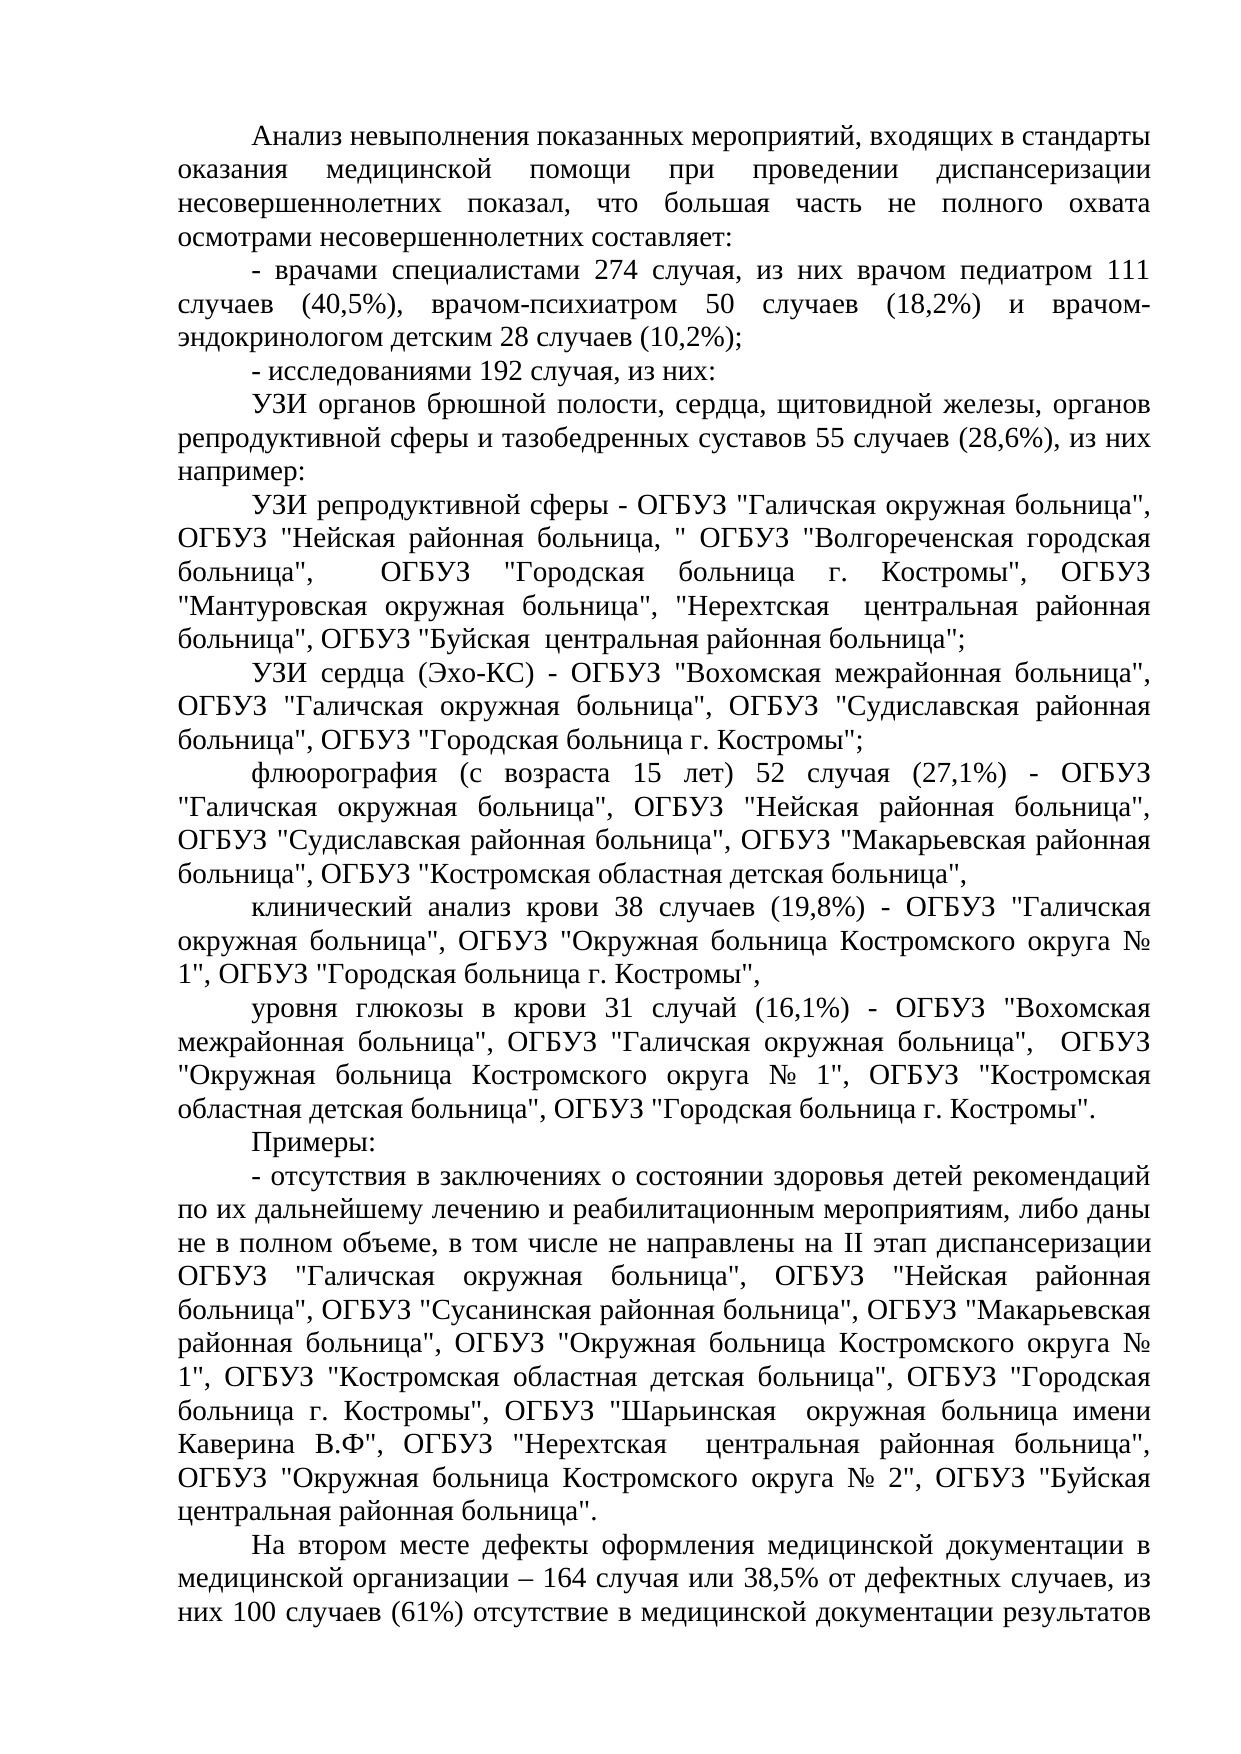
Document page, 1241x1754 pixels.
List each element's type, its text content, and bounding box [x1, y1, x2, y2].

text Анализ невыполнения показанных мероприятий, входящих в стандарты оказания медицинской помощи при проведении диспансеризации несовершеннолетних показал, что большая часть не полного охвата осмотрами несовершеннолетних составляет: [177, 118, 1152, 252]
text - отсутствия в заключениях о состоянии здоровья детей рекомендаций по их дальнейшему лечению и реабилитационным мероприятиям, либо даны не в полном объеме, в том числе не направлены на II этап диспансеризации ОГБУЗ "Галичская окружная больница", ОГБУЗ "Нейская районная больница", ОГБУЗ "Сусанинская районная больница", ОГБУЗ "Макарьевская районная больница", ОГБУЗ "Окружная больница Костромского округа № 1", ОГБУЗ "Костромская областная детская больница", ОГБУЗ "Городская больница г. Костромы", ОГБУЗ "Шарьинская окружная больница имени Каверина В.Ф", ОГБУЗ "Нерехтская центральная районная больница", ОГБУЗ "Окружная больница Костромского округа № 2", ОГБУЗ "Буйская центральная районная больница". [177, 1158, 1152, 1527]
text УЗИ репродуктивной сферы - ОГБУЗ "Галичская окружная больница", ОГБУЗ "Нейская районная больница, " ОГБУЗ "Волгореченская городская больница", ОГБУЗ "Городская больница г. Костромы", ОГБУЗ "Мантуровская окружная больница", "Нерехтская центральная районная больница", ОГБУЗ "Буйская центральная районная больница"; [177, 487, 1152, 655]
text УЗИ органов брюшной полости, сердца, щитовидной железы, органов репродуктивной сферы и тазобедренных суставов 55 случаев (28,6%), из них например: [177, 386, 1152, 487]
text уровня глюкозы в крови 31 случай (16,1%) - ОГБУЗ "Вохомская межрайонная больница", ОГБУЗ "Галичская окружная больница", ОГБУЗ "Окружная больница Костромского округа № 1", ОГБУЗ "Костромская областная детская больница", ОГБУЗ "Городская больница г. Костромы". [177, 990, 1152, 1124]
text - исследованиями 192 случая, из них: [177, 353, 1152, 386]
text клинический анализ крови 38 случаев (19,8%) - ОГБУЗ "Галичская окружная больница", ОГБУЗ "Окружная больница Костромского округа № 1", ОГБУЗ "Городская больница г. Костромы", [177, 889, 1152, 990]
text флюорография (с возраста 15 лет) 52 случая (27,1%) - ОГБУЗ "Галичская окружная больница", ОГБУЗ "Нейская районная больница", ОГБУЗ "Судиславская районная больница", ОГБУЗ "Макарьевская районная больница", ОГБУЗ "Костромская областная детская больница", [177, 755, 1152, 889]
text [177, 1527, 1152, 1627]
text Примеры: [177, 1124, 1152, 1158]
text УЗИ сердца (Эхо-КС) - ОГБУЗ "Вохомская межрайонная больница", ОГБУЗ "Галичская окружная больница", ОГБУЗ "Судиславская районная больница", ОГБУЗ "Городская больница г. Костромы"; [177, 655, 1152, 755]
text - врачами специалистами 274 случая, из них врачом педиатром 111 случаев (40,5%), врачом-психиатром 50 случаев (18,2%) и врачом-эндокринологом детским 28 случаев (10,2%); [177, 252, 1152, 353]
